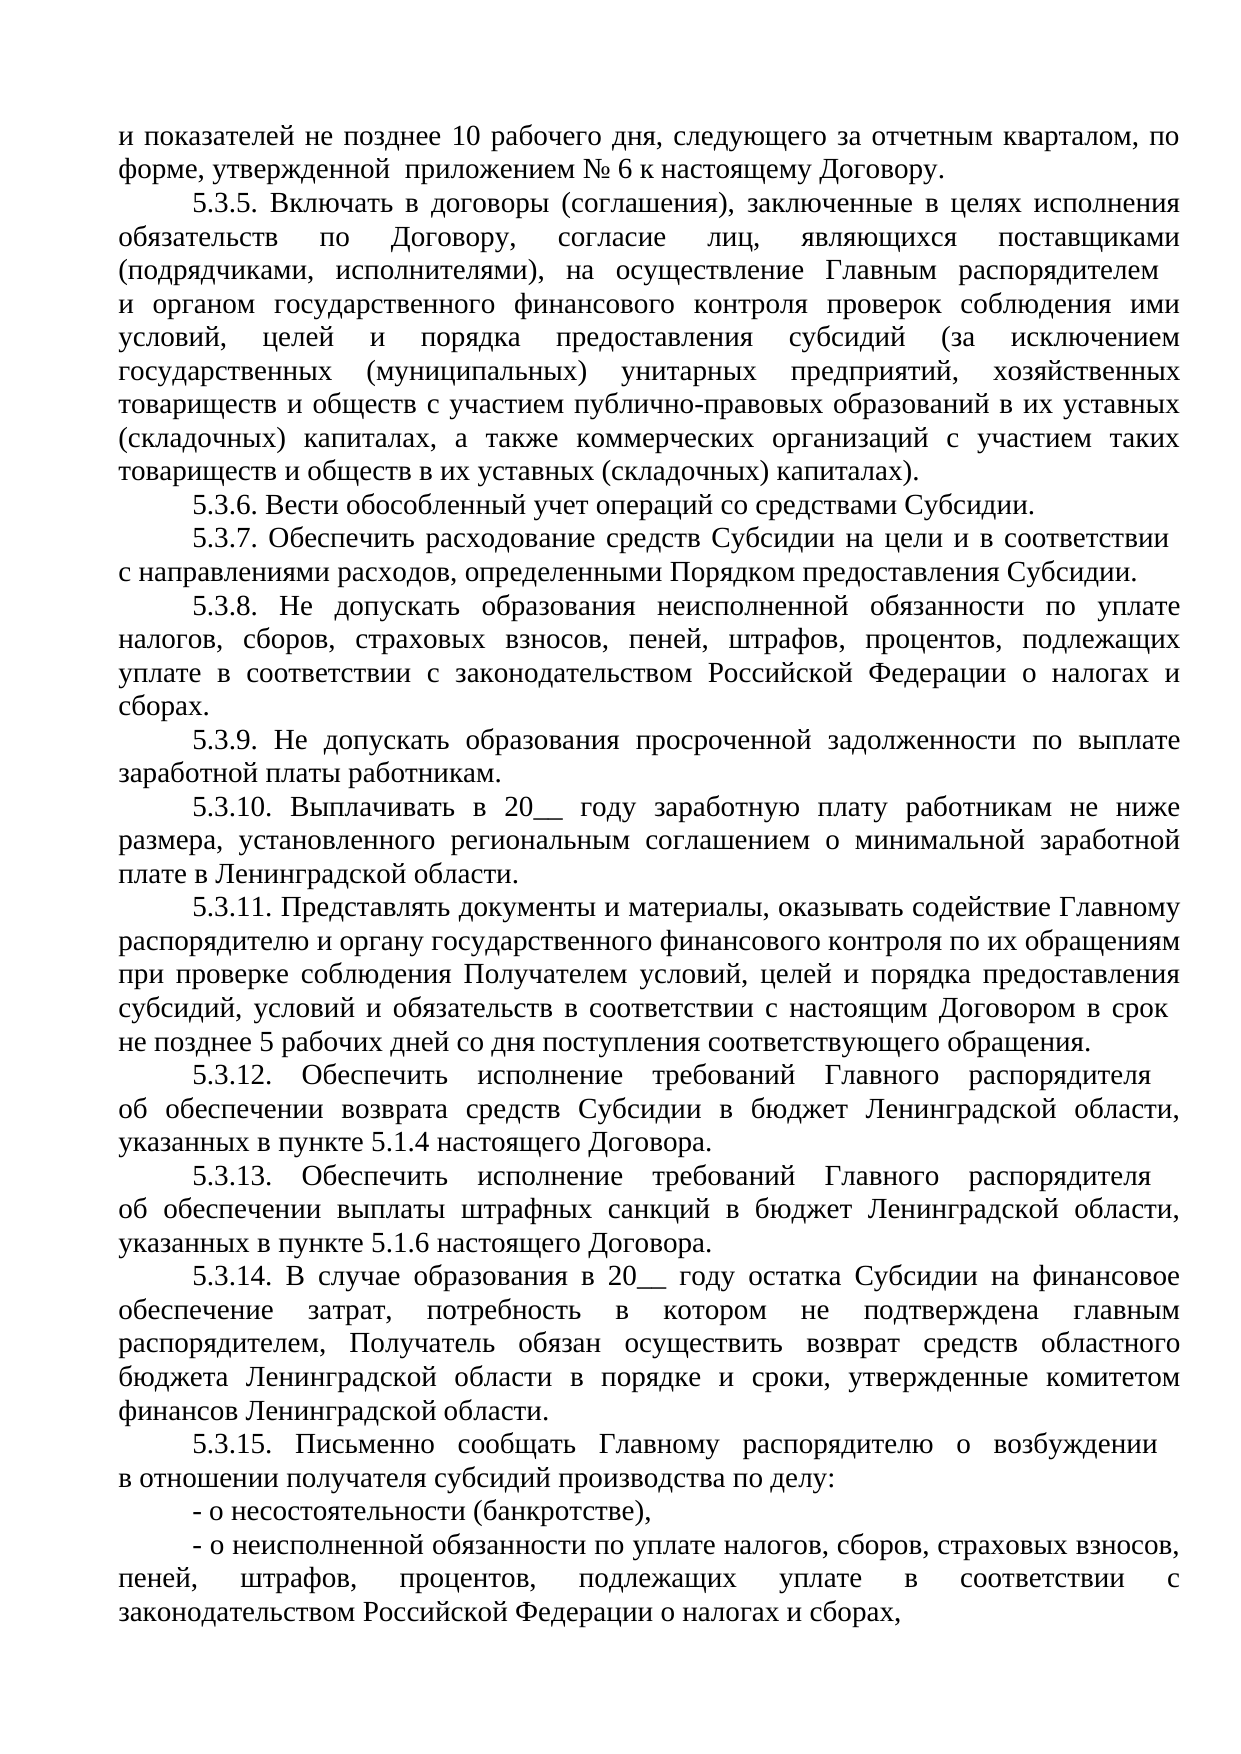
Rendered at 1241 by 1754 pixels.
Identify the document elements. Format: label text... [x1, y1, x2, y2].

text 5.3.11. Представлять документы и материалы, оказывать содействие Главному распорядителю и органу государственного финансового контроля по их обращениям при проверке соблюдения Получателем условий, целей и порядка предоставления субсидий, условий и обязательств в соответствии с настоящим Договором в срок не позднее 5 рабочих дней со дня поступления соответствующего обращения. [118, 889, 1181, 1057]
text 5.3.10. Выплачивать в 20__ году заработную плату работникам не ниже размера, установленного региональным соглашением о минимальной заработной плате в Ленинградской области. [118, 789, 1181, 889]
text 5.3.5. Включать в договоры (соглашения), заключенные в целях исполнения обязательств по Договору, согласие лиц, являющихся поставщиками (подрядчиками, исполнителями), на осуществление Главным распорядителем и органом государственного финансового контроля проверок соблюдения ими условий, целей и порядка предоставления субсидий (за исключением государственных (муниципальных) унитарных предприятий, хозяйственных товариществ и обществ с участием публично-правовых образований в их уставных (складочных) капиталах, а также коммерческих организаций с участием таких товариществ и обществ в их уставных (складочных) капиталах). [118, 185, 1181, 487]
text - о несостоятельности (банкротстве), [118, 1493, 1181, 1527]
text 5.3.8. Не допускать образования неисполненной обязанности по уплате налогов, сборов, страховых взносов, пеней, штрафов, процентов, подлежащих уплате в соответствии с законодательством Российской Федерации о налогах и сборах. [118, 588, 1181, 722]
text 5.3.6. Вести обособленный учет операций со средствами Субсидии. [118, 487, 1181, 521]
text 5.3.12. Обеспечить исполнение требований Главного распорядителя об обеспечении возврата средств Субсидии в бюджет Ленинградской области, указанных в пункте 5.1.4 настоящего Договора. [118, 1057, 1181, 1158]
text 5.3.9. Не допускать образования просроченной задолженности по выплате заработной платы работникам. [118, 722, 1181, 789]
text 5.3.15. Письменно сообщать Главному распорядителю о возбуждении в отношении получателя субсидий производства по делу: [118, 1426, 1181, 1493]
text 5.3.13. Обеспечить исполнение требований Главного распорядителя об обеспечении выплаты штрафных санкций в бюджет Ленинградской области, указанных в пункте 5.1.6 настоящего Договора. [118, 1158, 1181, 1258]
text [118, 118, 1181, 185]
text 5.3.14. В случае образования в 20__ году остатка Субсидии на финансовое обеспечение затрат, потребность в котором не подтверждена главным распорядителем, Получатель обязан осуществить возврат средств областного бюджета Ленинградской области в порядке и сроки, утвержденные комитетом финансов Ленинградской области. [118, 1258, 1181, 1426]
text 5.3.7. Обеспечить расходование средств Субсидии на цели и в соответствии с направлениями расходов, определенными Порядком предоставления Субсидии. [118, 521, 1181, 588]
text - о неисполненной обязанности по уплате налогов, сборов, страховых взносов, пеней, штрафов, процентов, подлежащих уплате в соответствии с законодательством Российской Федерации о налогах и сборах, [118, 1527, 1181, 1627]
